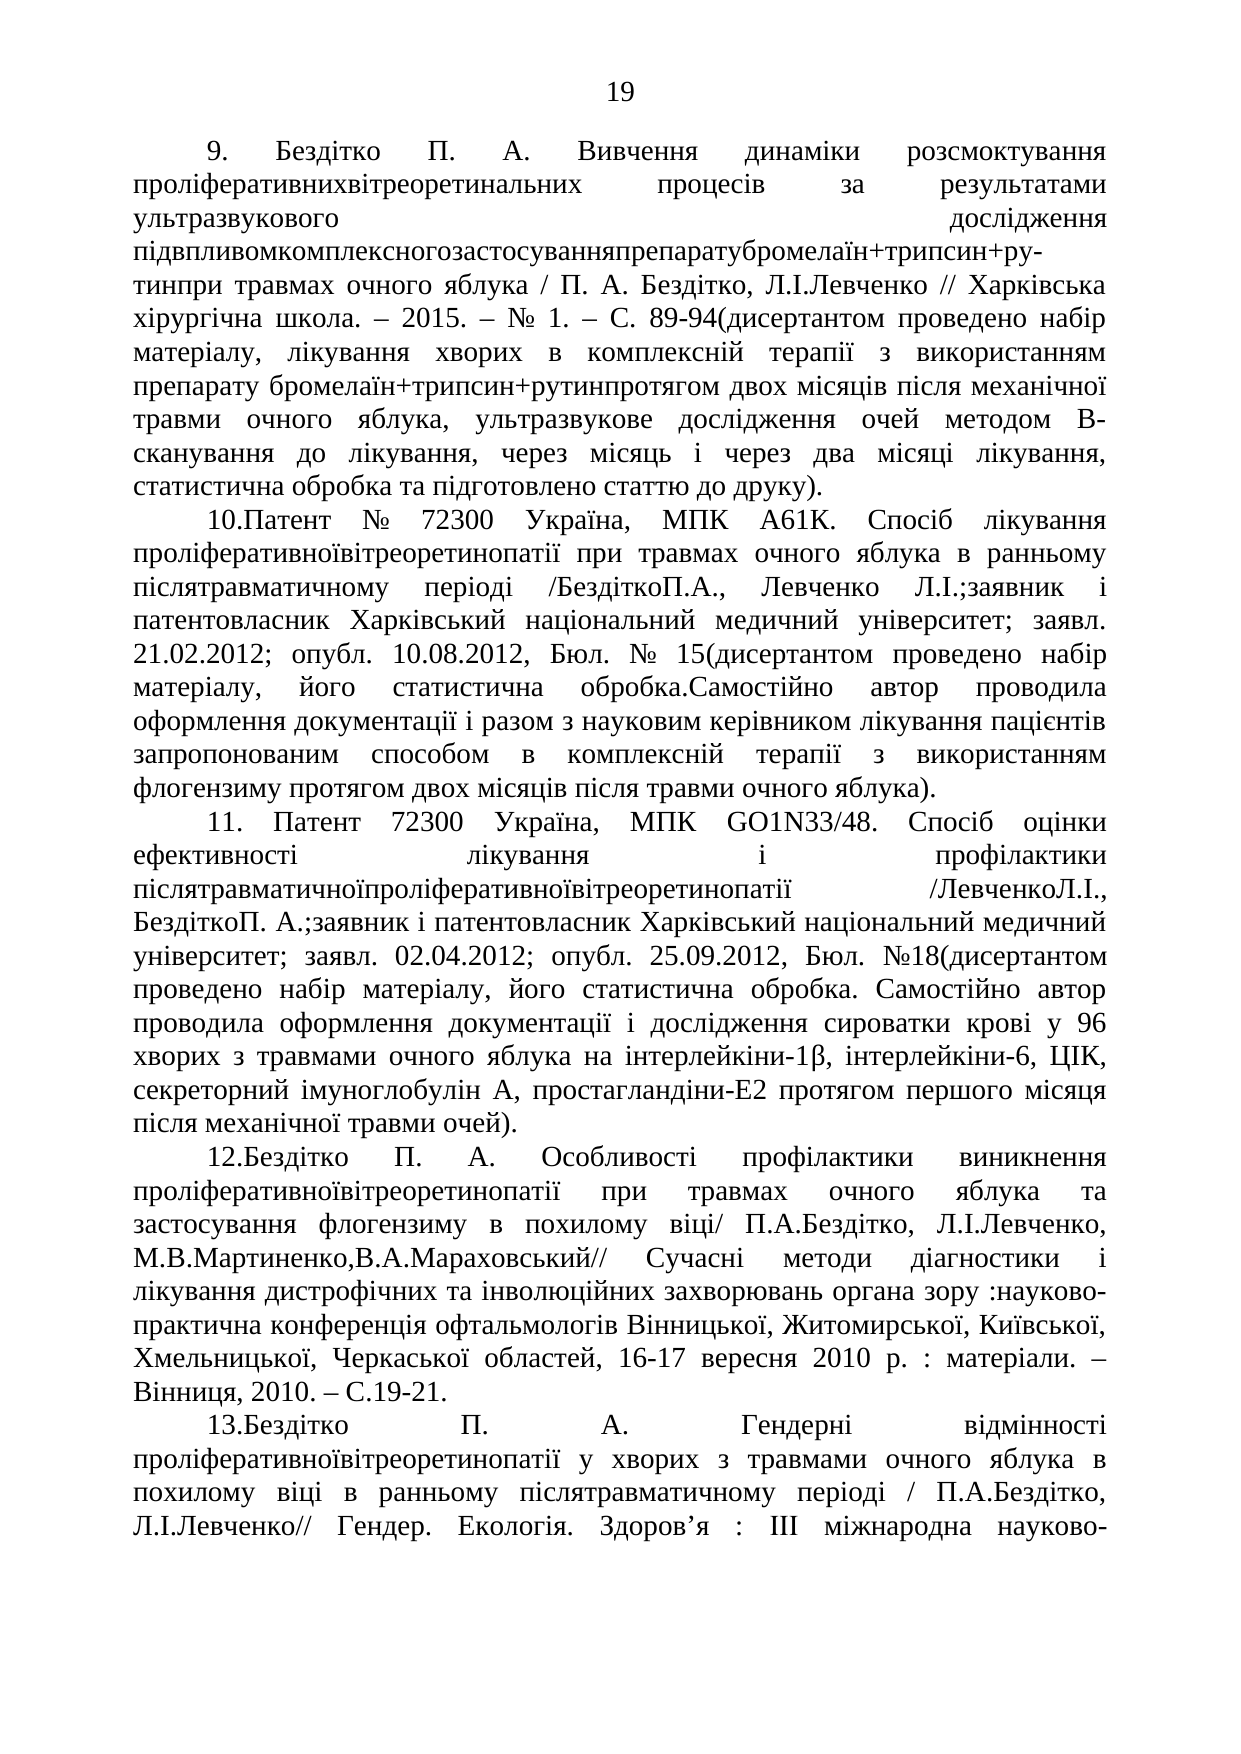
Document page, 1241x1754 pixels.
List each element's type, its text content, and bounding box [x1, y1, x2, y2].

text 11. Патент 72300 Україна, МПК GO1N33/48. Спосіб оцінки ефективності лікування і профілактики післятравматичноїпроліферативноївітреоретинопатії /ЛевченкоЛ.І., БездіткоП. А.;заявник і патентовласник Харківський національний медичний університет; заявл. 02.04.2012; опубл. 25.09.2012, Бюл. №18(дисертантом проведено набір матеріалу, його статистична обробка. Самостійно автор проводила оформлення документації і дослідження сироватки крові у 96 хворих з травмами очного яблука на інтерлейкіни-1β, інтерлейкіни-6, ЦІК, секреторний імуноглобулін А, простагландіни-Е2 протягом першого місяця після механічної травми очей). [133, 804, 1107, 1139]
text 12.Бездітко П. А. Особливості профілактики виникнення проліферативноївітреоретинопатії при травмах очного яблука та застосування флогензиму в похилому віці/ П.А.Бездітко, Л.І.Левченко, М.В.Мартиненко,В.А.Мараховський// Сучасні методи діагностики і лікування дистрофічних та інволюційних захворювань органа зору :науково-практична конференція офтальмологів Вінницької, Житомирської, Київської, Хмельницької, Черкаської областей, 16-17 вересня 2010 р. : матеріали. – Вінниця, 2010. – С.19-21. [133, 1139, 1107, 1407]
text 9. Бездітко П. А. Вивчення динаміки розсмоктування проліферативнихвітреоретинальних процесів за результатами ультразвукового дослідження підвпливомкомплексногозастосуванняпрепаратубромелаїн+трипсин+ру-тинпри травмах очного яблука / П. А. Бездітко, Л.І.Левченко // Харківська хірургічна школа. – 2015. – № 1. – С. 89-94(дисертантом проведено набір матеріалу, лікування хворих в комплексній терапії з використанням препарату бромелаїн+трипсин+рутинпротягом двох місяців після механічної травми очного яблука, ультразвукове дослідження очей методом В-сканування до лікування, через місяць і через два місяці лікування, статистична обробка та підготовлено статтю до друку). [133, 133, 1107, 502]
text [133, 1407, 1107, 1542]
text 10.Патент № 72300 Україна, МПК А61К. Спосіб лікування проліферативноївітреоретинопатії при травмах очного яблука в ранньому післятравматичному періоді /БездіткоП.А., Левченко Л.І.;заявник і патентовласник Харківський національний медичний університет; заявл. 21.02.2012; опубл. 10.08.2012, Бюл. № 15(дисертантом проведено набір матеріалу, його статистична обробка.Самостійно автор проводила оформлення документації і разом з науковим керівником лікування пацієнтів запропонованим способом в комплексній терапії з використанням флогензиму протягом двох місяців після травми очного яблука). [133, 502, 1107, 804]
